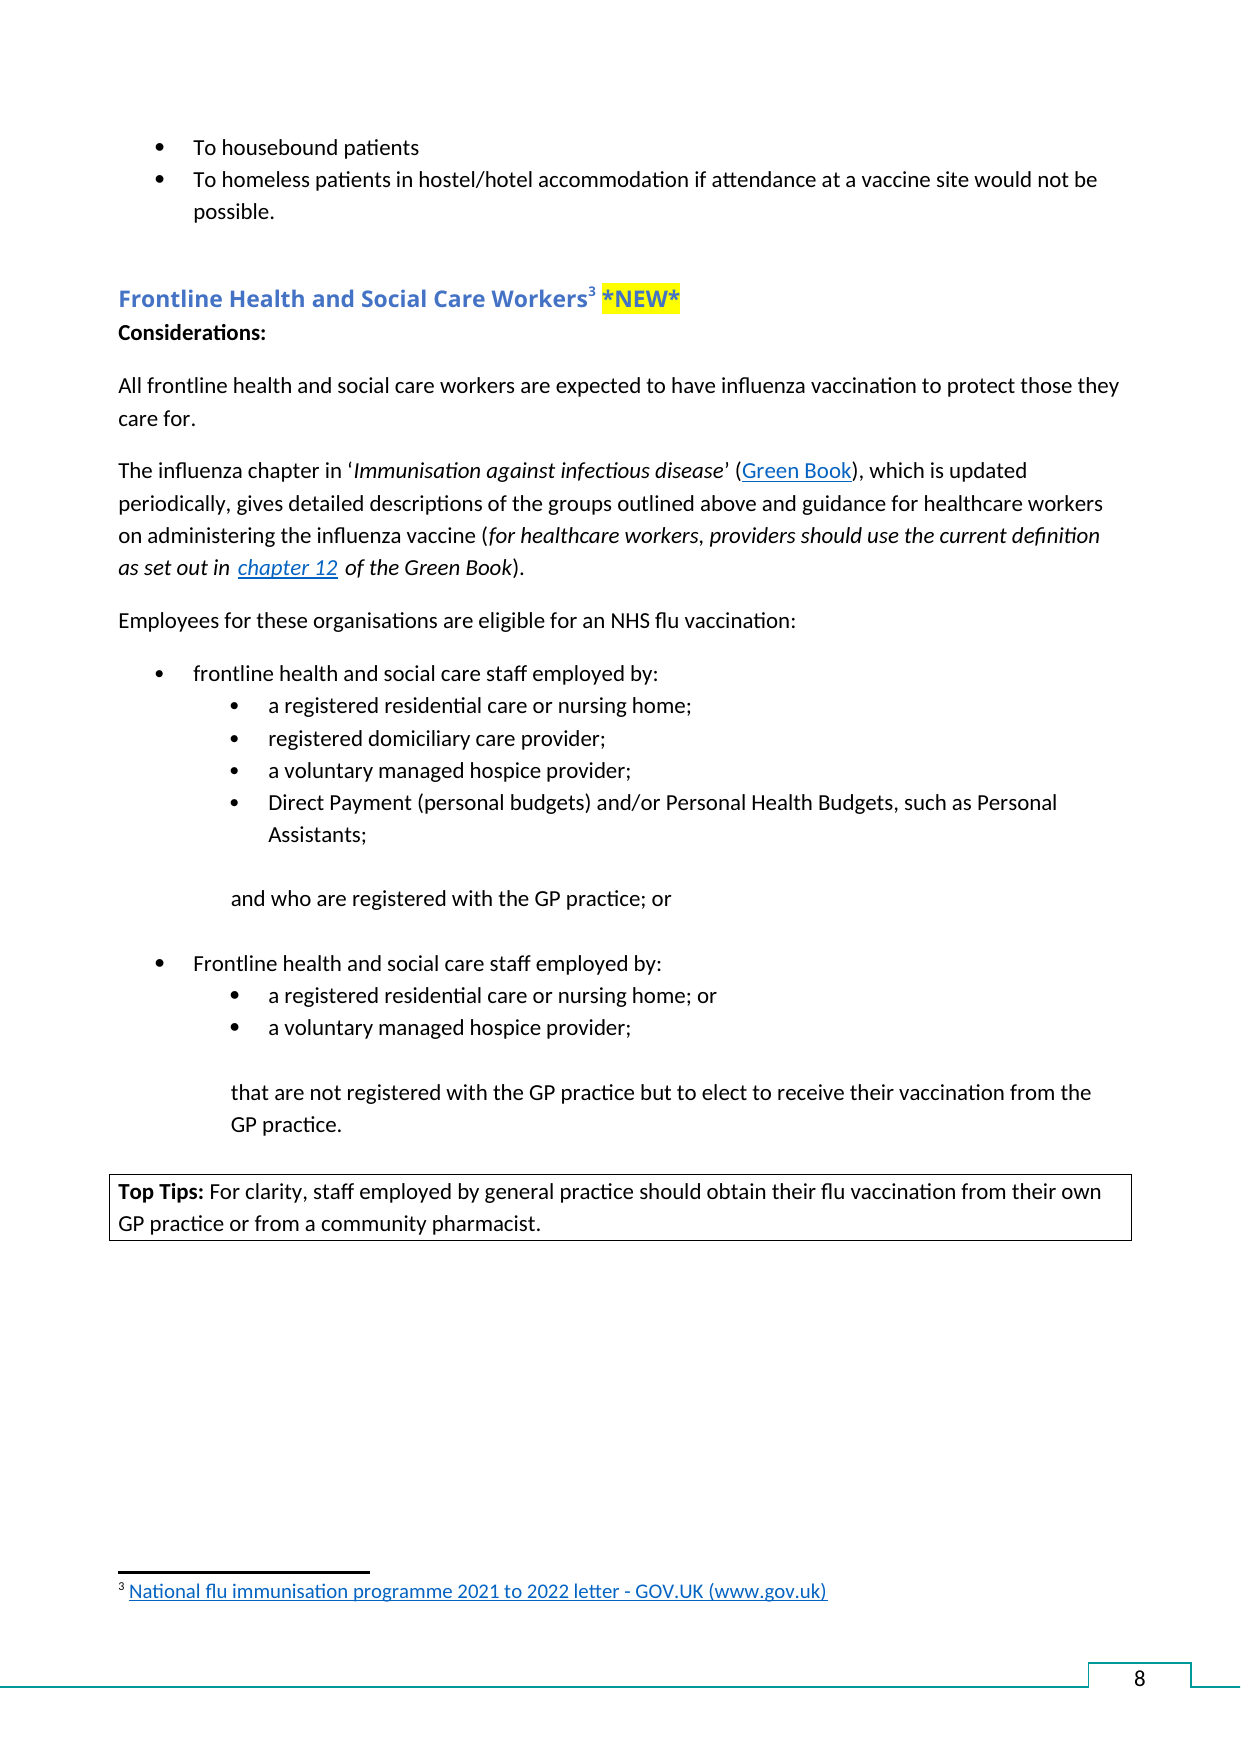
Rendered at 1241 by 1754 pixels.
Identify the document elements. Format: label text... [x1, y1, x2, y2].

text All frontline health and social care workers are expected to have influenza vaccination to protect those they care for. [118, 371, 1122, 432]
text Employees for these organisations are eligible for an NHS flu vaccination: [118, 606, 1122, 634]
text that are not registered with the GP practice but to elect to receive their vaccination from the GP practice. [231, 1078, 1122, 1138]
list a registered residential care or nursing home; [231, 691, 1122, 719]
list registered domiciliary care provider; [231, 724, 1122, 752]
text Considerations: [118, 318, 1122, 346]
list frontline health and social care staff employed by: [156, 659, 1122, 687]
list a voluntary managed hospice provider; [231, 1013, 1122, 1041]
text Top Tips: For clarity, staff employed by general practice should obtain their flu vaccination from their own GP practice or from a community pharmacist. [110, 1175, 1131, 1240]
list Direct Payment (personal budgets) and/or Personal Health Budgets, such as Personal Assistants; [231, 788, 1122, 848]
list a voluntary managed hospice provider; [231, 756, 1122, 784]
list Frontline health and social care staff employed by: [156, 949, 1122, 977]
list To homeless patients in hostel/hotel accommodation if attendance at a vaccine site would not be possible. [156, 165, 1122, 225]
list a registered residential care or nursing home; or [231, 981, 1122, 1009]
text The influenza chapter in ‘Immunisation against infectious disease’ (Green Book), which is updated periodically, gives detailed descriptions of the groups outlined above and guidance for healthcare workers on administering the influenza vaccine (for healthcare workers, providers should use the current definition as set out in chapter 12 of the Green Book). [118, 457, 1122, 581]
list To housebound patients [156, 133, 1122, 161]
text and who are registered with the GP practice; or [231, 884, 1122, 913]
subtitle Frontline Health and Social Care Workers *NEW* [118, 282, 1122, 314]
